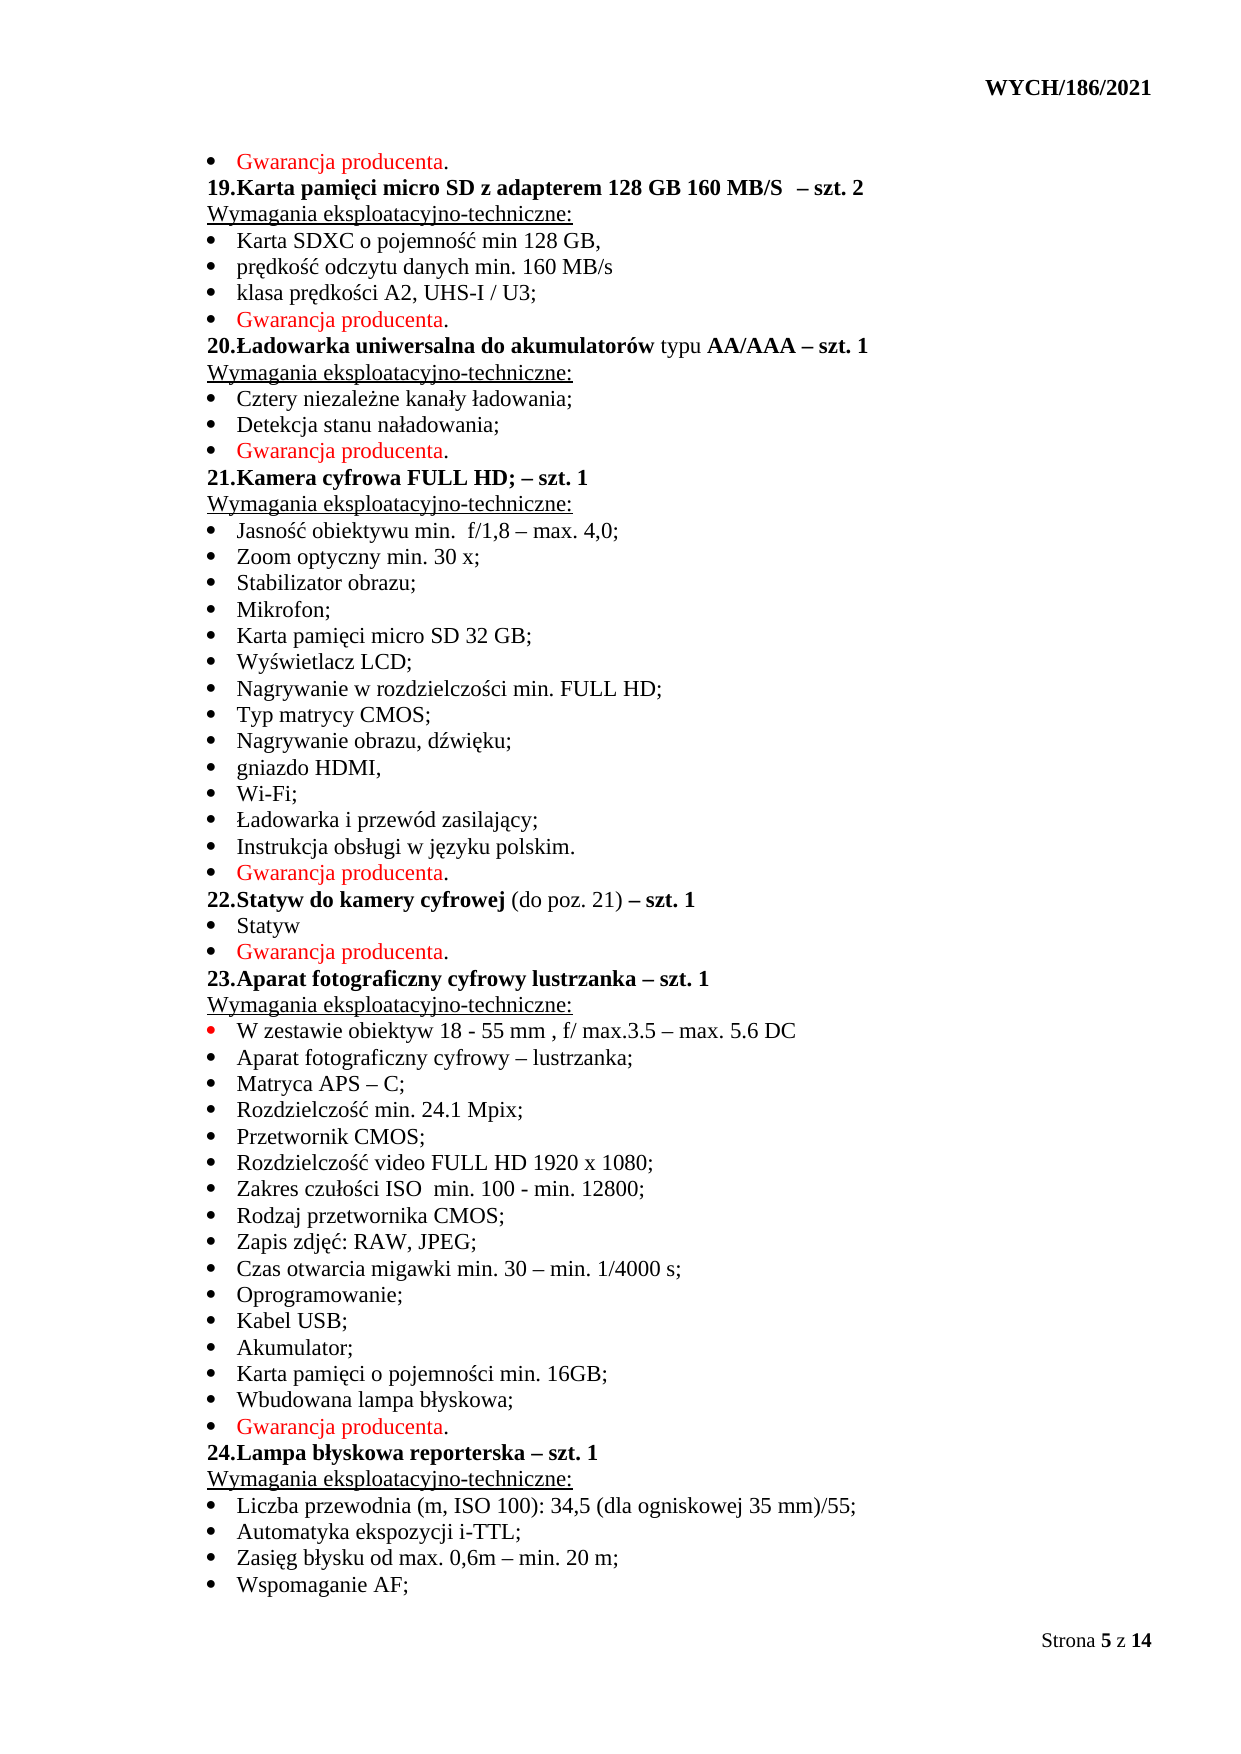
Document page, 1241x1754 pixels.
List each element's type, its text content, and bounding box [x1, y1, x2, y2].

list Automatyka ekspozycji i-TTL; [207, 1518, 1152, 1544]
list Kabel USB; [207, 1307, 1152, 1334]
list Matryca APS – C; [207, 1070, 1152, 1096]
list Gwarancja producenta. [207, 938, 1152, 965]
list Typ matrycy CMOS; [207, 701, 1152, 727]
list Gwarancja producenta. [207, 148, 1152, 174]
list Gwarancja producenta. [207, 438, 1152, 464]
list Karta pamięci micro SD 32 GB; [207, 622, 1152, 648]
list Karta SDXC o pojemność min 128 GB, [207, 227, 1152, 253]
text Wymagania eksploatacyjno-techniczne: [207, 358, 1152, 385]
list Nagrywanie w rozdzielczości min. FULL HD; [207, 675, 1152, 701]
list Lampa błyskowa reporterska – szt. 1 [207, 1439, 1152, 1465]
list Mikrofon; [207, 596, 1152, 622]
list Kamera cyfrowa FULL HD; – szt. 1 [207, 464, 1152, 490]
list Wyświetlacz LCD; [207, 648, 1152, 675]
list Zapis zdjęć: RAW, JPEG; [207, 1228, 1152, 1254]
list prędkość odczytu danych min. 160 MB/s [207, 253, 1152, 279]
list Zoom optyczny min. 30 x; [207, 543, 1152, 569]
list Detekcja stanu naładowania; [207, 411, 1152, 438]
list Statyw do kamery cyfrowej (do poz. 21) – szt. 1 [207, 886, 1152, 912]
list klasa prędkości A2, UHS-I / U3; [207, 279, 1152, 306]
list Ładowarka i przewód zasilający; [207, 807, 1152, 833]
list Akumulator; [207, 1334, 1152, 1360]
list Instrukcja obsługi w języku polskim. [207, 833, 1152, 859]
list Gwarancja producenta. [207, 306, 1152, 332]
list W zestawie obiektyw 18 - 55 mm , f/ max.3.5 – max. 5.6 DC [207, 1017, 1152, 1044]
list Aparat fotograficzny cyfrowy lustrzanka – szt. 1 [207, 965, 1152, 991]
list Statyw [207, 912, 1152, 938]
list Wspomaganie AF; [207, 1571, 1152, 1597]
list Stabilizator obrazu; [207, 569, 1152, 596]
text Wymagania eksploatacyjno-techniczne: [207, 991, 1152, 1017]
list Zasięg błysku od max. 0,6m – min. 20 m; [207, 1544, 1152, 1571]
list Przetwornik CMOS; [207, 1123, 1152, 1149]
list Karta pamięci micro SD z adapterem 128 GB 160 MB/S – szt. 2 [207, 174, 1152, 200]
list Gwarancja producenta. [207, 859, 1152, 886]
list Aparat fotograficzny cyfrowy – lustrzanka; [207, 1044, 1152, 1070]
list Wymagania eksploatacyjno-techniczne: [207, 1465, 1152, 1492]
list Liczba przewodnia (m, ISO 100): 34,5 (dla ogniskowej 35 mm)/55; [207, 1492, 1152, 1518]
list Karta pamięci o pojemności min. 16GB; [207, 1360, 1152, 1386]
text Wymagania eksploatacyjno-techniczne: [207, 490, 1152, 517]
list Oprogramowanie; [207, 1281, 1152, 1307]
list gniazdo HDMI, [207, 754, 1152, 780]
list Rodzaj przetwornika CMOS; [207, 1202, 1152, 1228]
list Wbudowana lampa błyskowa; [207, 1386, 1152, 1413]
list Cztery niezależne kanały ładowania; [207, 385, 1152, 411]
list Jasność obiektywu min. f/1,8 – max. 4,0; [207, 517, 1152, 543]
list Zakres czułości ISO min. 100 - min. 12800; [207, 1176, 1152, 1202]
list Ładowarka uniwersalna do akumulatorów typu AA/AAA – szt. 1 [207, 332, 1152, 358]
list Rozdzielczość min. 24.1 Mpix; [207, 1096, 1152, 1123]
list Nagrywanie obrazu, dźwięku; [207, 727, 1152, 754]
text Wymagania eksploatacyjno-techniczne: [207, 200, 1152, 227]
list Gwarancja producenta. [207, 1413, 1152, 1439]
list Czas otwarcia migawki min. 30 – min. 1/4000 s; [207, 1254, 1152, 1281]
list Rozdzielczość video FULL HD 1920 x 1080; [207, 1149, 1152, 1176]
list Wi-Fi; [207, 780, 1152, 807]
